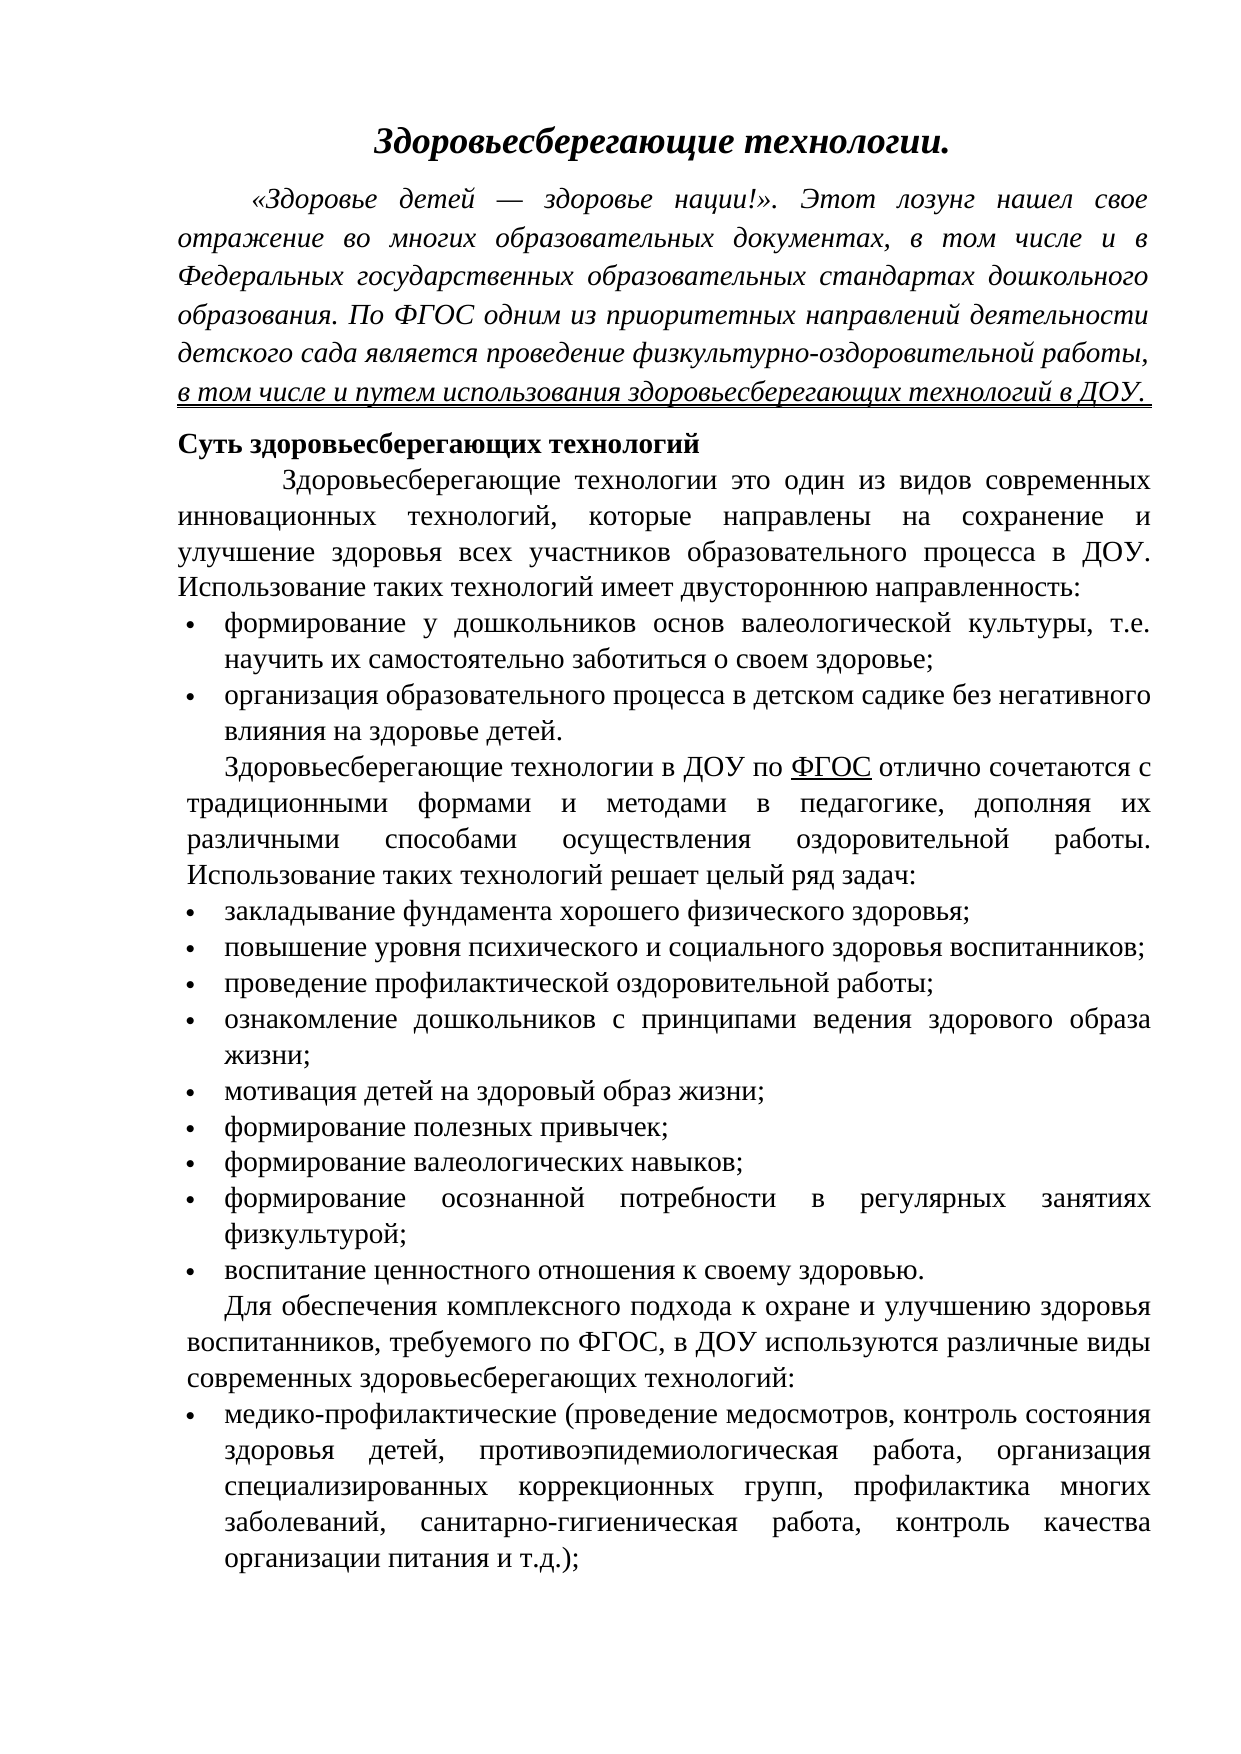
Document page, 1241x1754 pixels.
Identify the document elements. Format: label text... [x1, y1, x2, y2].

list повышение уровня психического и социального здоровья воспитанников; [187, 927, 1152, 962]
list закладывание фундамента хорошего физического здоровья; [187, 891, 1152, 927]
list формирование валеологических навыков; [187, 1142, 1152, 1178]
list ознакомление дошкольников с принципами ведения здорового образа жизни; [187, 998, 1152, 1070]
list формирование у дошкольников основ валеологической культуры, т.е. научить их самостоятельно заботиться о своем здоровье; [187, 603, 1152, 675]
list формирование осознанной потребности в регулярных занятиях физкультурой; [187, 1178, 1152, 1250]
list формирование полезных привычек; [187, 1106, 1152, 1142]
list мотивация детей на здоровый образ жизни; [187, 1070, 1152, 1106]
text Здоровьесберегающие технологии в ДОУ по ФГОС отлично сочетаются с традиционными формами и методами в педагогике, дополняя их различными способами осуществления оздоровительной работы. Использование таких технологий решает целый ряд задач: [187, 747, 1152, 891]
list проведение профилактической оздоровительной работы; [187, 962, 1152, 998]
list воспитание ценностного отношения к своему здоровью. [187, 1250, 1152, 1286]
subtitle Суть здоровьесберегающих технологий [177, 412, 1152, 459]
text Здоровьесберегающие технологии это один из видов современных инновационных технологий, которые направлены на сохранение и улучшение здоровья всех участников образовательного процесса в ДОУ. Использование таких технологий имеет двустороннюю направленность: [177, 459, 1152, 603]
text Для обеспечения комплексного подхода к охране и улучшению здоровья воспитанников, требуемого по ФГОС, в ДОУ используются различные виды современных здоровьесберегающих технологий: [187, 1286, 1152, 1394]
subtitle «Здоровье детей — здоровье нации!». Этот лозунг нашел свое отражение во многих образовательных документах, в том числе и в Федеральных государственных образовательных стандартах дошкольного образования. По ФГОС одним из приоритетных направлений деятельности детского сада является проведение физкультурно-оздоровительной работы, в том числе и путем использования здоровьесберегающих технологий в ДОУ. [177, 181, 1152, 404]
text Здоровьесберегающие технологии. [177, 118, 1152, 161]
list медико-профилактические (проведение медосмотров, контроль состояния здоровья детей, противоэпидемиологическая работа, организация специализированных коррекционных групп, профилактика многих заболеваний, санитарно-гигиеническая работа, контроль качества организации питания и т.д.); [187, 1394, 1152, 1573]
list организация образовательного процесса в детском садике без негативного влияния на здоровье детей. [187, 675, 1152, 747]
